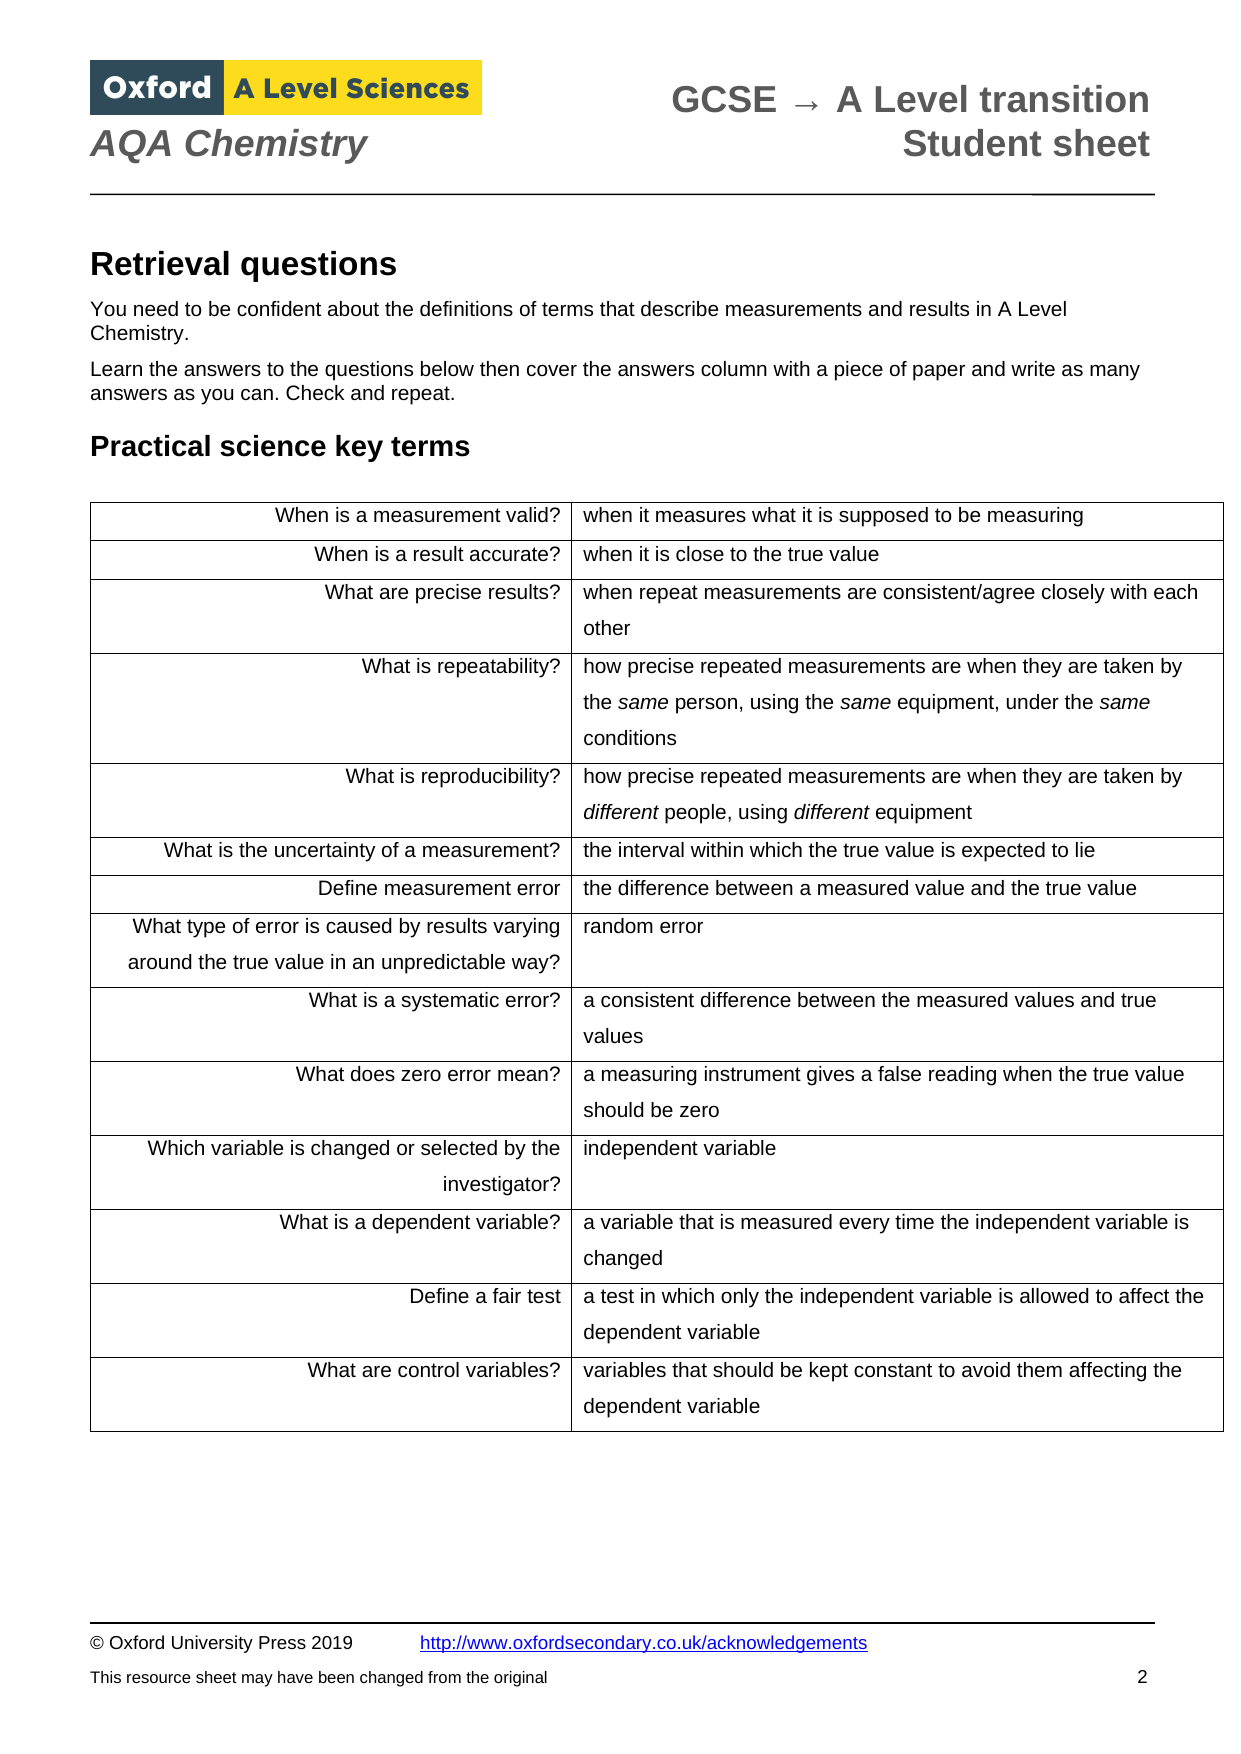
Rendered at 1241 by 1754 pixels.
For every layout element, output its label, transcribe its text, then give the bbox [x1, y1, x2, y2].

table_cell Define measurement error [91, 876, 571, 913]
table_header When is a measurement valid? [91, 503, 571, 540]
table_cell a measuring instrument gives a false reading when the true value should be zero [572, 1062, 1223, 1135]
table_cell Which variable is changed or selected by the investigator? [91, 1136, 571, 1209]
subtitle Retrieval questions [90, 242, 1150, 284]
text You need to be confident about the definitions of terms that describe measurements and results in A Level Chemistry. [90, 297, 1150, 344]
table_cell random error [572, 914, 1223, 987]
table_cell the interval within which the true value is expected to lie [572, 838, 1223, 875]
table_header when it measures what it is supposed to be measuring [572, 503, 1223, 540]
subtitle Practical science key terms [90, 430, 1150, 463]
table_cell When is a result accurate? [91, 541, 571, 578]
text Learn the answers to the questions below then cover the answers column with a piece of paper and write as many answers as you can. Check and repeat. [90, 357, 1150, 405]
table_cell variables that should be kept constant to avoid them affecting the dependent variable [572, 1358, 1223, 1431]
table_cell What type of error is caused by results varying around the true value in an unpredictable way? [91, 914, 571, 987]
table_cell What are precise results? [91, 580, 571, 652]
table_cell Define a fair test [91, 1284, 571, 1357]
table_cell the difference between a measured value and the true value [572, 876, 1223, 913]
table_cell What is a systematic error? [91, 988, 571, 1061]
table_cell What is the uncertainty of a measurement? [91, 838, 571, 875]
table_cell independent variable [572, 1136, 1223, 1209]
table_cell What does zero error mean? [91, 1062, 571, 1135]
table_cell a test in which only the independent variable is allowed to affect the dependent variable [572, 1284, 1223, 1357]
table_cell a variable that is measured every time the independent variable is changed [572, 1210, 1223, 1283]
table_cell What is reproducibility? [91, 764, 571, 837]
table_cell a consistent difference between the measured values and true values [572, 988, 1223, 1061]
table_cell how precise repeated measurements are when they are taken by the same person, using the same equipment, under the same conditions [572, 654, 1223, 762]
picture [90, 60, 483, 115]
table_cell What are control variables? [91, 1358, 571, 1431]
table_cell when it is close to the true value [572, 541, 1223, 578]
table_cell how precise repeated measurements are when they are taken by different people, using different equipment [572, 764, 1223, 837]
table_cell when repeat measurements are consistent/agree closely with each other [572, 580, 1223, 652]
table_cell What is repeatability? [91, 654, 571, 762]
table_cell What is a dependent variable? [91, 1210, 571, 1283]
